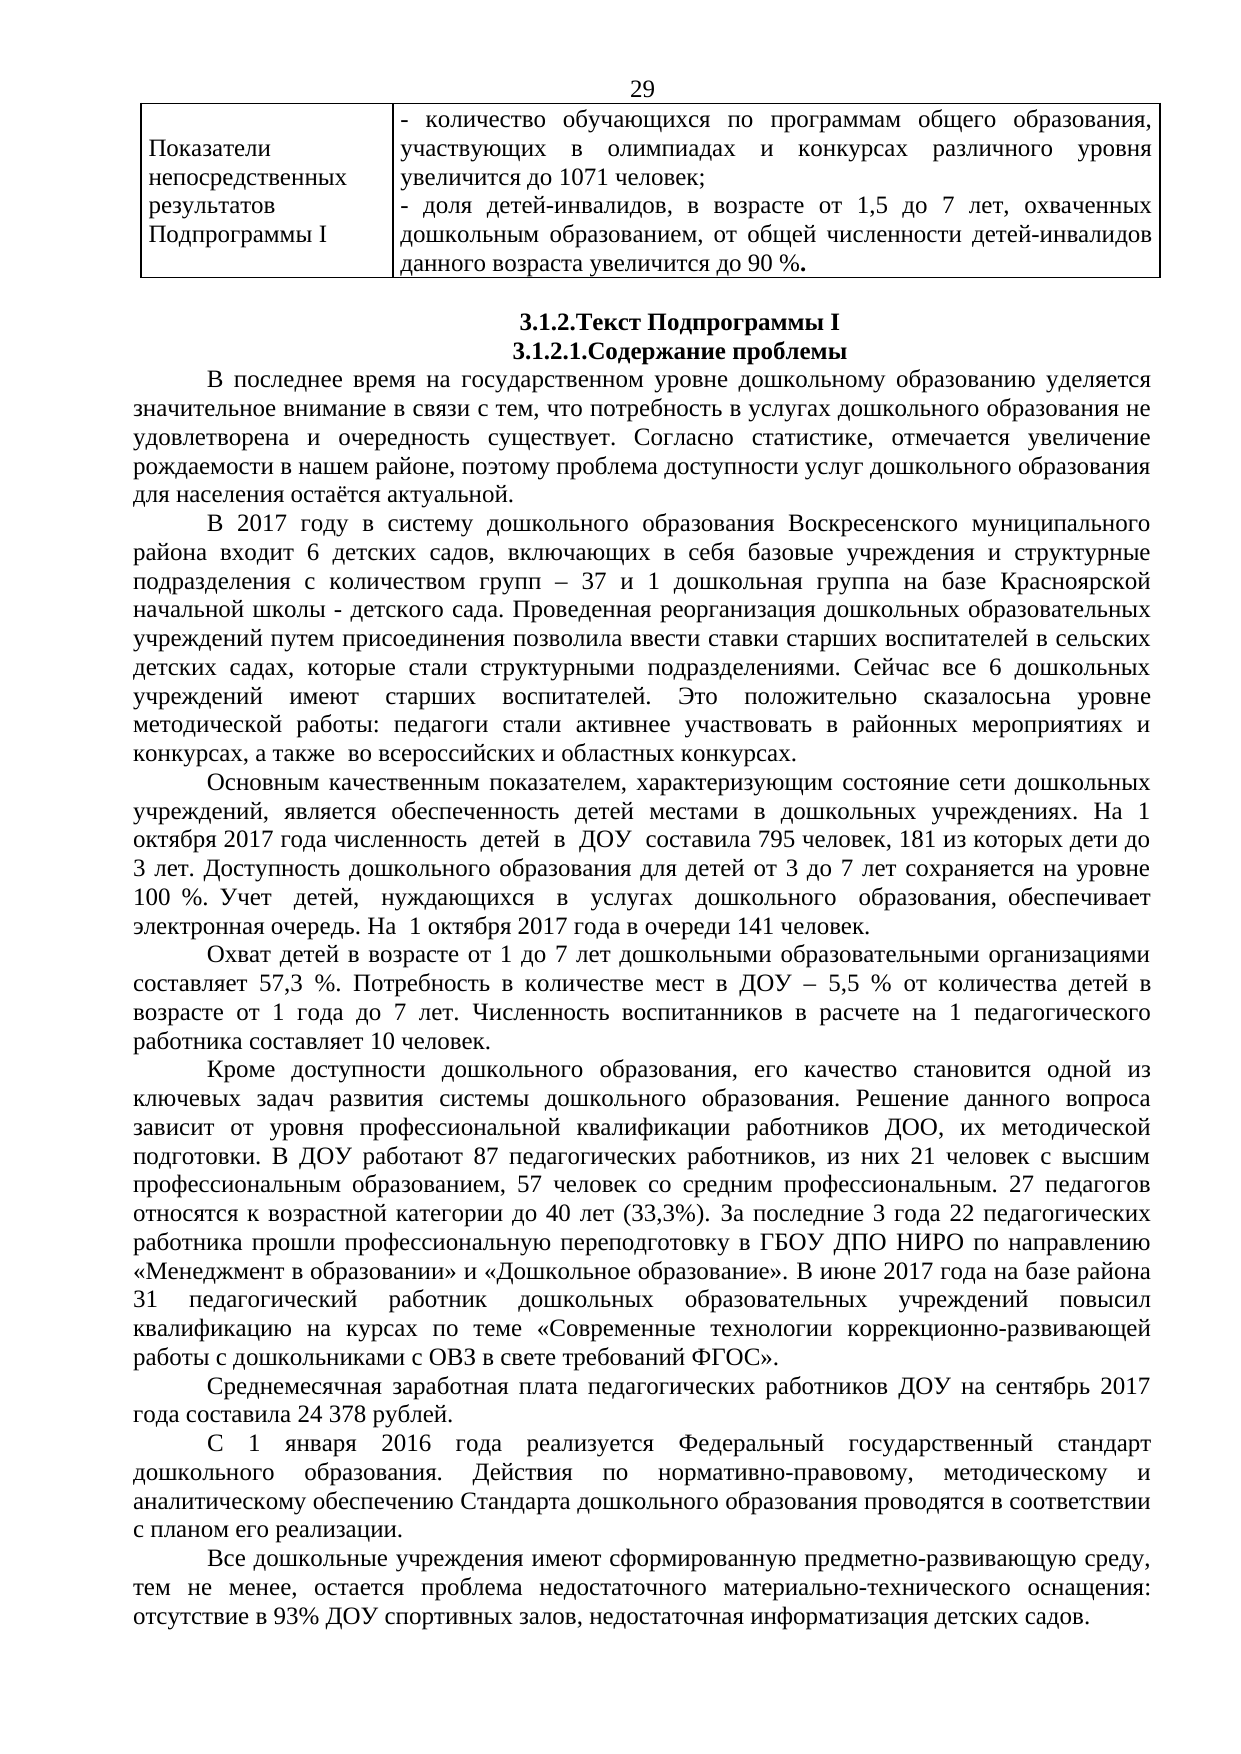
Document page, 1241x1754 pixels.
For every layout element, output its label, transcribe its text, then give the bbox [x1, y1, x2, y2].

text 3.1.2.Текст Подпрограммы I [133, 307, 1152, 336]
text В последнее время на государственном уровне дошкольному образованию уделяется значительное внимание в связи с тем, что потребность в услугах дошкольного образования не удовлетворена и очередность существует. Согласно статистике, отмечается увеличение рождаемости в нашем районе, поэтому проблема доступности услуг дошкольного образования для населения остаётся актуальной. [133, 364, 1152, 508]
text Основным качественным показателем, характеризующим состояние сети дошкольных учреждений, является обеспеченность детей местами в дошкольных учреждениях. На 1 октября 2017 года численность детей в ДОУ составила 795 человек, 181 из которых дети до 3 лет. Доступность дошкольного образования для детей от 3 до 7 лет сохраняется на уровне 100 %. Учет детей, нуждающихся в услугах дошкольного образования, обеспечивает электронная очередь. На 1 октября 2017 года в очереди 141 человек. [133, 767, 1152, 939]
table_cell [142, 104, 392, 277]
text С 1 января 2016 года реализуется Федеральный государственный стандарт дошкольного образования. Действия по нормативно-правовому, методическому и аналитическому обеспечению Стандарта дошкольного образования проводятся в соответствии с планом его реализации. [133, 1428, 1152, 1543]
text 3.1.2.1.Содержание проблемы [133, 336, 1152, 364]
text В 2017 году в систему дошкольного образования Воскресенского муниципального района входит 6 детских садов, включающих в себя базовые учреждения и структурные подразделения с количеством групп – 37 и 1 дошкольная группа на базе Красноярской начальной школы - детского сада. Проведенная реорганизация дошкольных образовательных учреждений путем присоединения позволила ввести ставки старших воспитателей в сельских детских садах, которые стали структурными подразделениями. Сейчас все 6 дошкольных учреждений имеют старших воспитателей. Это положительно сказалосьна уровне методической работы: педагоги стали активнее участвовать в районных мероприятиях и конкурсах, а также во всероссийских и областных конкурсах. [133, 508, 1152, 767]
text Кроме доступности дошкольного образования, его качество становится одной из ключевых задач развития системы дошкольного образования. Решение данного вопроса зависит от уровня профессиональной квалификации работников ДОО, их методической подготовки. В ДОУ работают 87 педагогических работников, из них 21 человек с высшим профессиональным образованием, 57 человек со средним профессиональным. 27 педагогов относятся к возрастной категории до 40 лет (33,3%). За последние 3 года 22 педагогических работника прошли профессиональную переподготовку в ГБОУ ДПО НИРО по направлению «Менеджмент в образовании» и «Дошкольное образование». В июне 2017 года на базе района 31 педагогический работник дошкольных образовательных учреждений повысил квалификацию на курсах по теме «Современные технологии коррекционно-развивающей работы с дошкольниками с ОВЗ в свете требований ФГОС». [133, 1054, 1152, 1371]
text Охват детей в возрасте от 1 до 7 лет дошкольными образовательными организациями составляет 57,3 %. Потребность в количестве мест в ДОУ – 5,5 % от количества детей в возрасте от 1 года до 7 лет. Численность воспитанников в расчете на 1 педагогического работника составляет 10 человек. [133, 939, 1152, 1054]
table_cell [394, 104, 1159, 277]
text Все дошкольные учреждения имеют сформированную предметно-развивающую среду, тем не менее, остается проблема недостаточного материально-технического оснащения: отсутствие в 93% ДОУ спортивных залов, недостаточная информатизация детских садов. [133, 1543, 1152, 1629]
text Среднемесячная заработная плата педагогических работников ДОУ на сентябрь 2017 года составила 24 378 рублей. [133, 1371, 1152, 1428]
